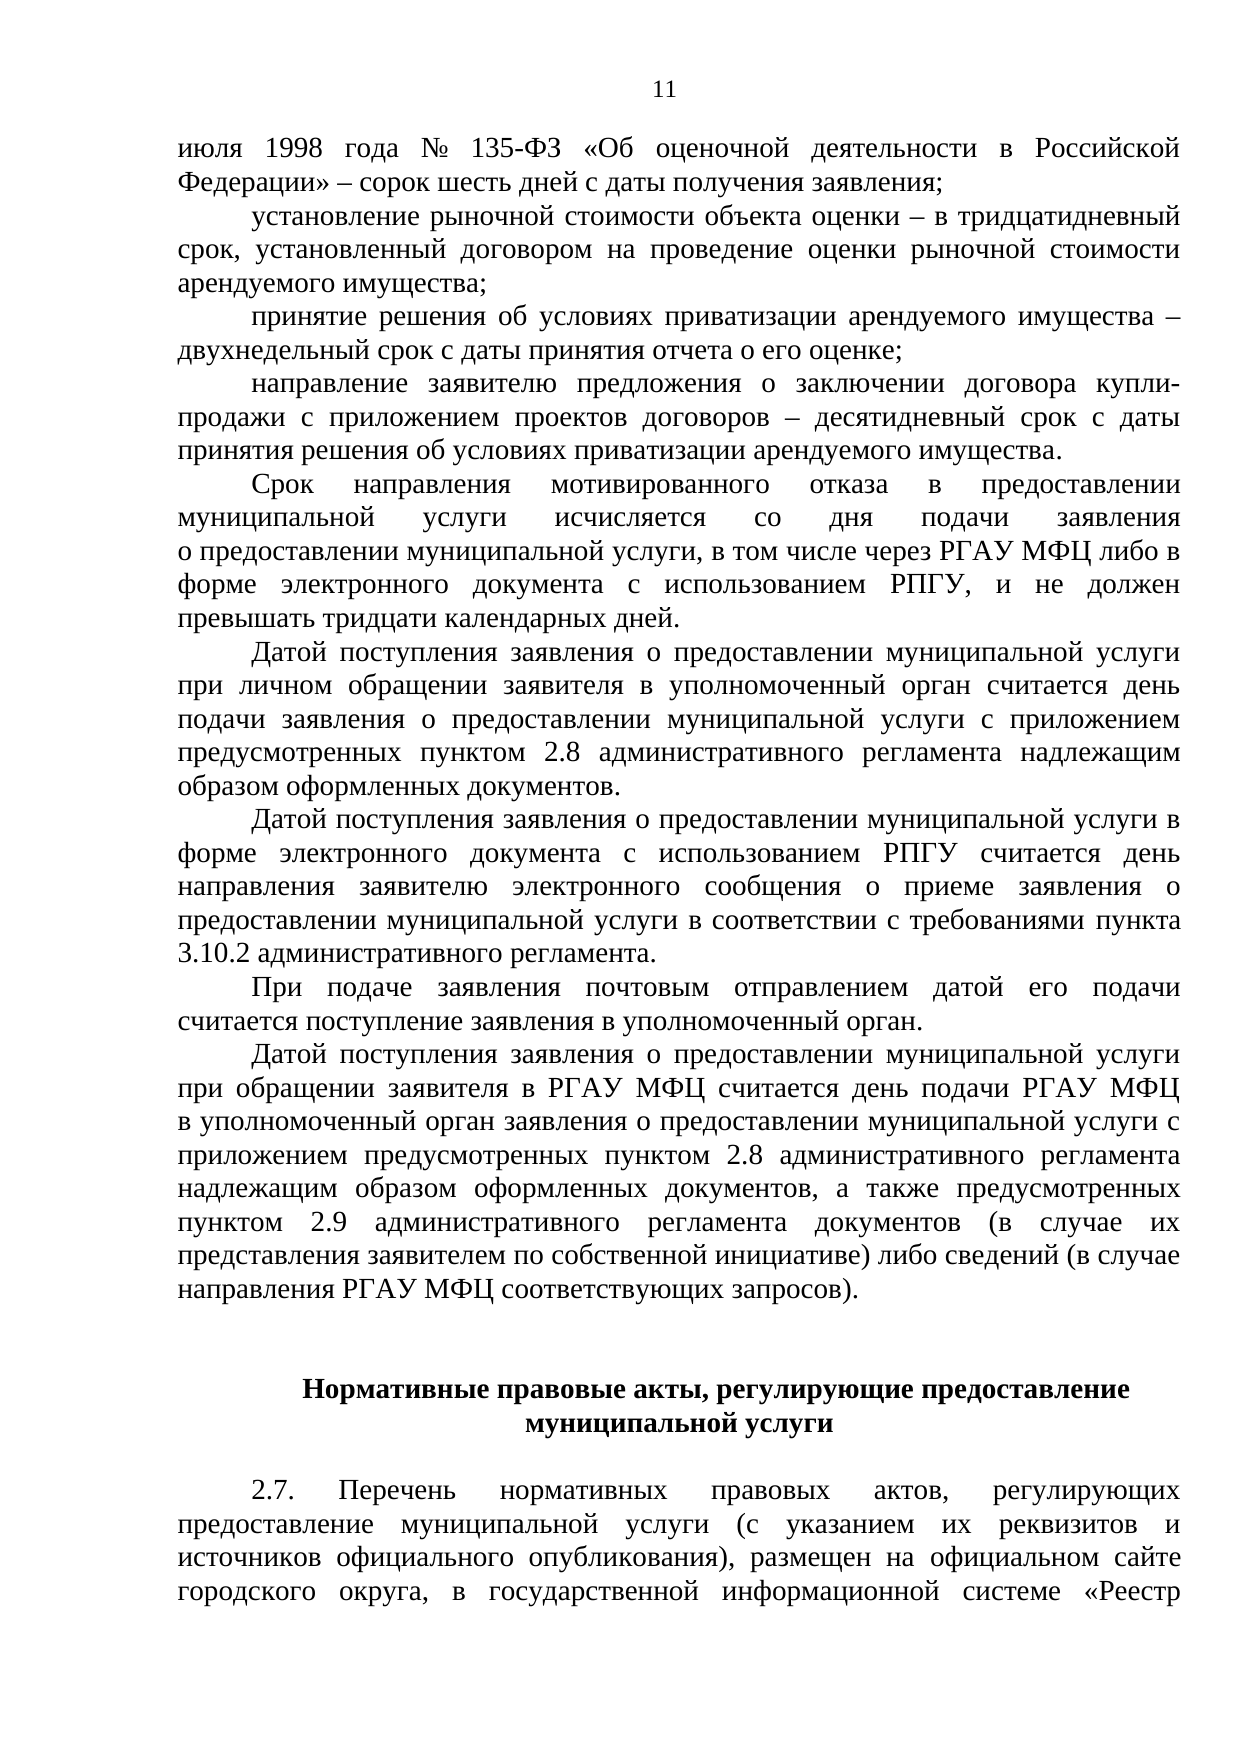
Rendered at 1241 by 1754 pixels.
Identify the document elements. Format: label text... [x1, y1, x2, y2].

text При подаче заявления почтовым отправлением датой его подачи считается поступление заявления в уполномоченный орган. [177, 969, 1181, 1036]
text Датой поступления заявления о предоставлении муниципальной услуги при личном обращении заявителя в уполномоченный орган считается день подачи заявления о предоставлении муниципальной услуги с приложением предусмотренных пунктом 2.8 административного регламента надлежащим образом оформленных документов. [177, 634, 1181, 801]
text принятие решения об условиях приватизации арендуемого имущества – двухнедельный срок с даты принятия отчета о его оценке; [177, 298, 1181, 365]
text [177, 131, 1181, 198]
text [177, 1472, 1181, 1606]
text установление рыночной стоимости объекта оценки – в тридцатидневный срок, установленный договором на проведение оценки рыночной стоимости арендуемого имущества; [177, 198, 1181, 298]
text Датой поступления заявления о предоставлении муниципальной услуги при обращении заявителя в РГАУ МФЦ считается день подачи РГАУ МФЦ в уполномоченный орган заявления о предоставлении муниципальной услуги с приложением предусмотренных пунктом 2.8 административного регламента надлежащим образом оформленных документов, а также предусмотренных пунктом 2.9 административного регламента документов (в случае их представления заявителем по собственной инициативе) либо сведений (в случае направления РГАУ МФЦ соответствующих запросов). [177, 1036, 1181, 1304]
text Срок направления мотивированного отказа в предоставлении муниципальной услуги исчисляется со дня подачи заявления о предоставлении муниципальной услуги, в том числе через РГАУ МФЦ либо в форме электронного документа с использованием РПГУ, и не должен превышать тридцати календарных дней. [177, 466, 1181, 634]
text направление заявителю предложения о заключении договора купли-продажи с приложением проектов договоров – десятидневный срок с даты принятия решения об условиях приватизации арендуемого имущества. [177, 365, 1181, 466]
text Датой поступления заявления о предоставлении муниципальной услуги в форме электронного документа с использованием РПГУ считается день направления заявителю электронного сообщения о приеме заявления о предоставлении муниципальной услуги в соответствии с требованиями пункта 3.10.2 административного регламента. [177, 801, 1181, 969]
text Нормативные правовые акты, регулирующие предоставление муниципальной услуги [177, 1372, 1181, 1439]
